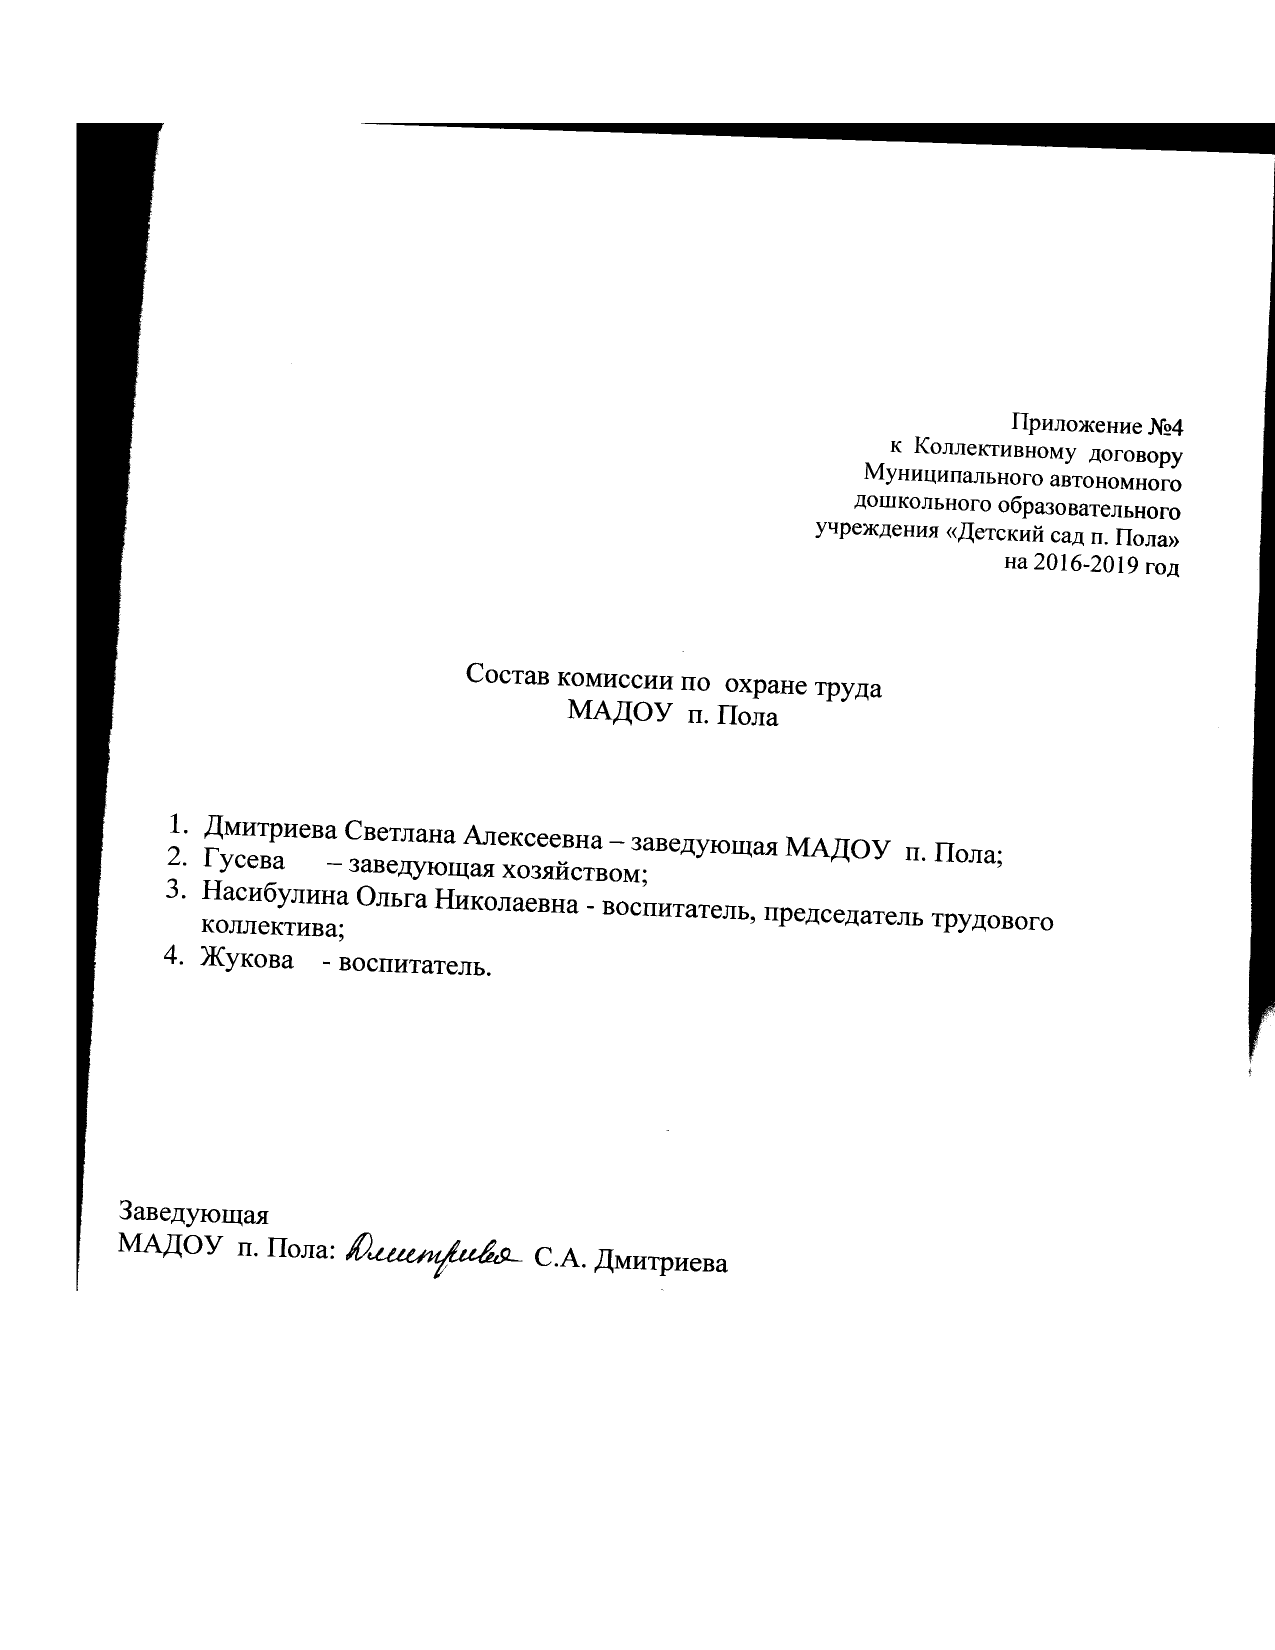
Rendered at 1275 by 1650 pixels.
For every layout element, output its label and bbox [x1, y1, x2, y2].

picture [75, 123, 1275, 1291]
